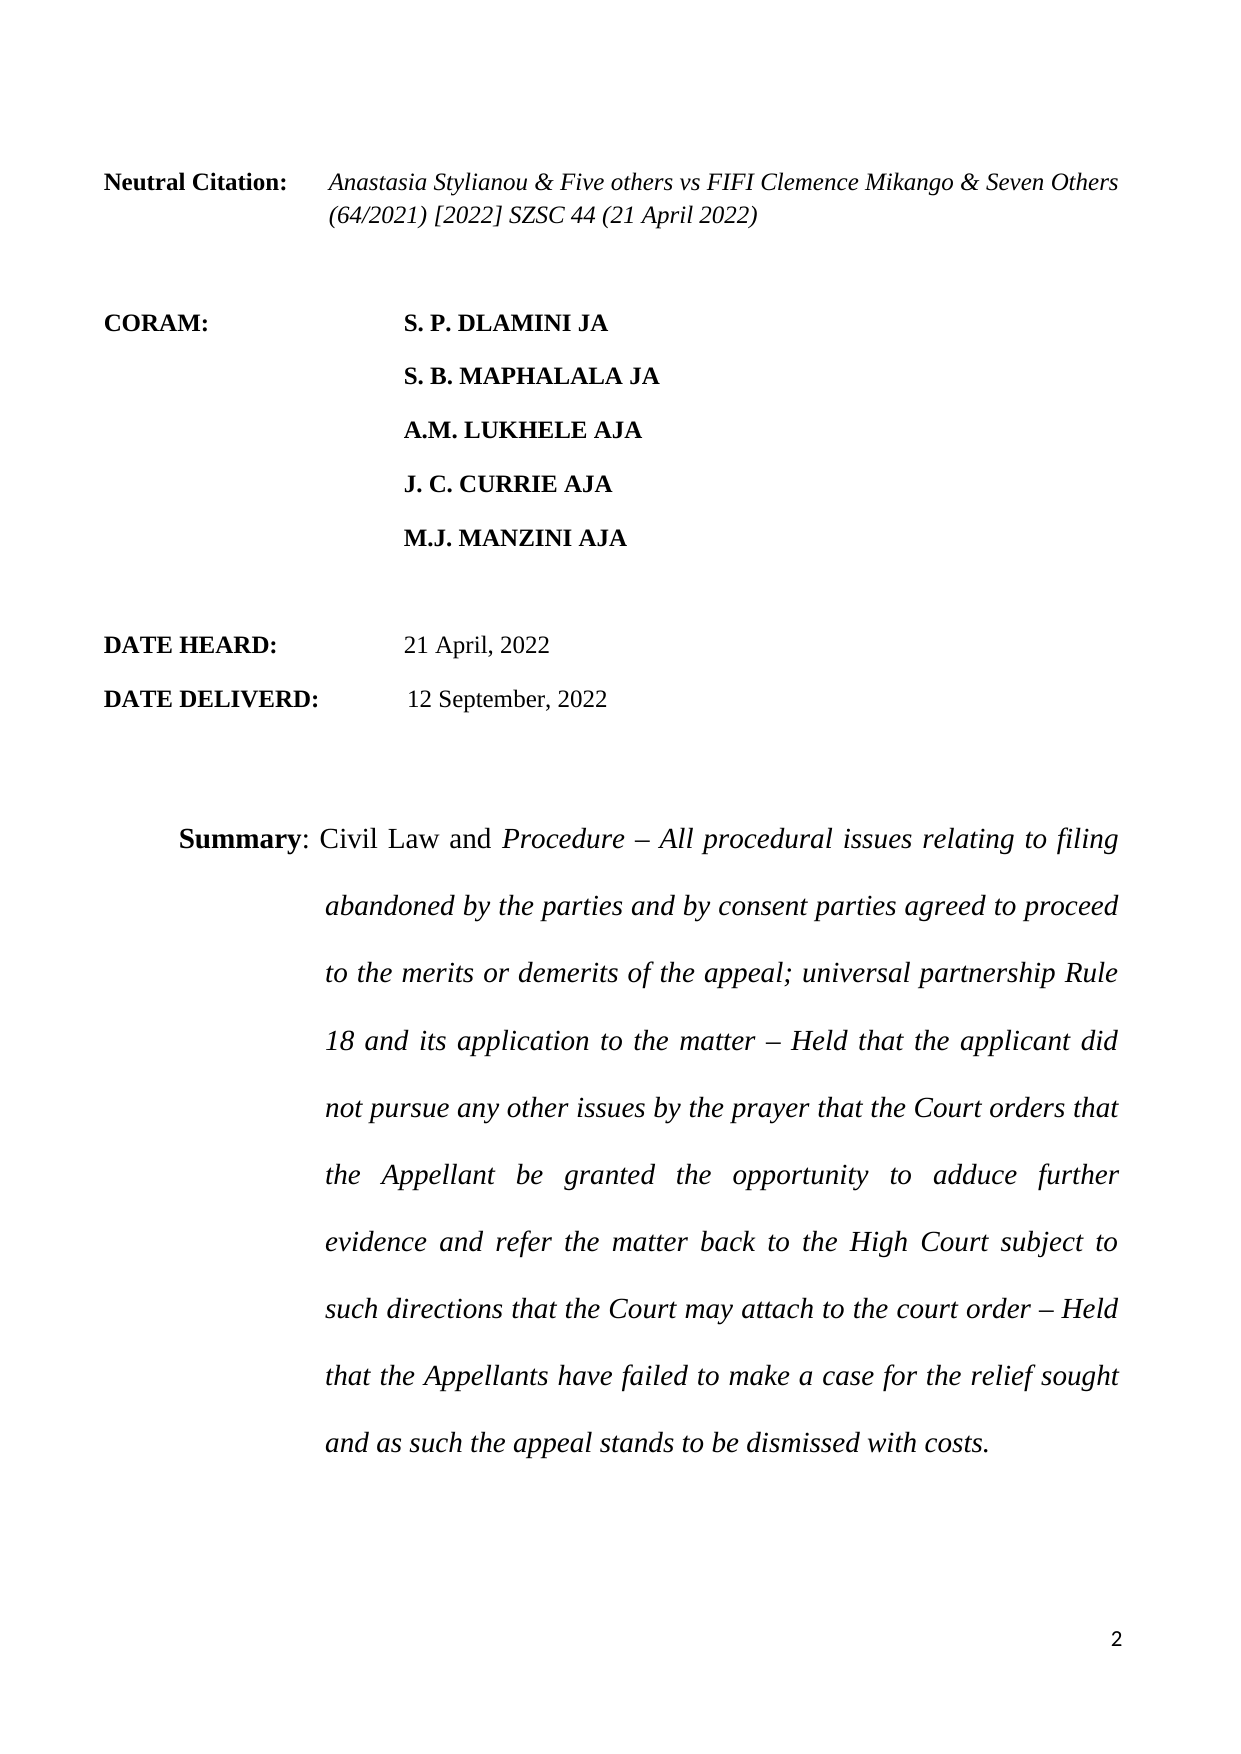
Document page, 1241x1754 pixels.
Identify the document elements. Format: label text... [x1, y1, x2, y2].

text CORAM: S. P. DLAMINI JA [103, 308, 1122, 336]
text DATE HEARD: 21 April, 2022 [103, 630, 1122, 659]
text Neutral Citation: Anastasia Stylianou & Five others vs FIFI Clemence Mikango & Seven Others (64/2021) [2022] SZSC 44 (21 April 2022) [103, 167, 1122, 229]
text J. C. CURRIE AJA [281, 469, 1122, 498]
text S. B. MAPHALALA JA [103, 361, 1122, 390]
text A.M. LUKHELE AJA [103, 415, 1122, 444]
text DATE DELIVERD: 12 September, 2022 [103, 684, 1122, 713]
text M.J. MANZINI AJA [356, 523, 1122, 552]
text Summary: Civil Law and Procedure – All procedural issues relating to filing abandoned by the parties and by consent parties agreed to proceed to the merits or demerits of the appeal; universal partnership Rule 18 and its application to the matter – Held that the applicant did not pursue any other issues by the prayer that the Court orders that the Appellant be granted the opportunity to adduce further evidence and refer the matter back to the High Court subject to such directions that the Court may attach to the court order – Held that the Appellants have failed to make a case for the relief sought and as such the appeal stands to be dismissed with costs. [178, 821, 1122, 1459]
